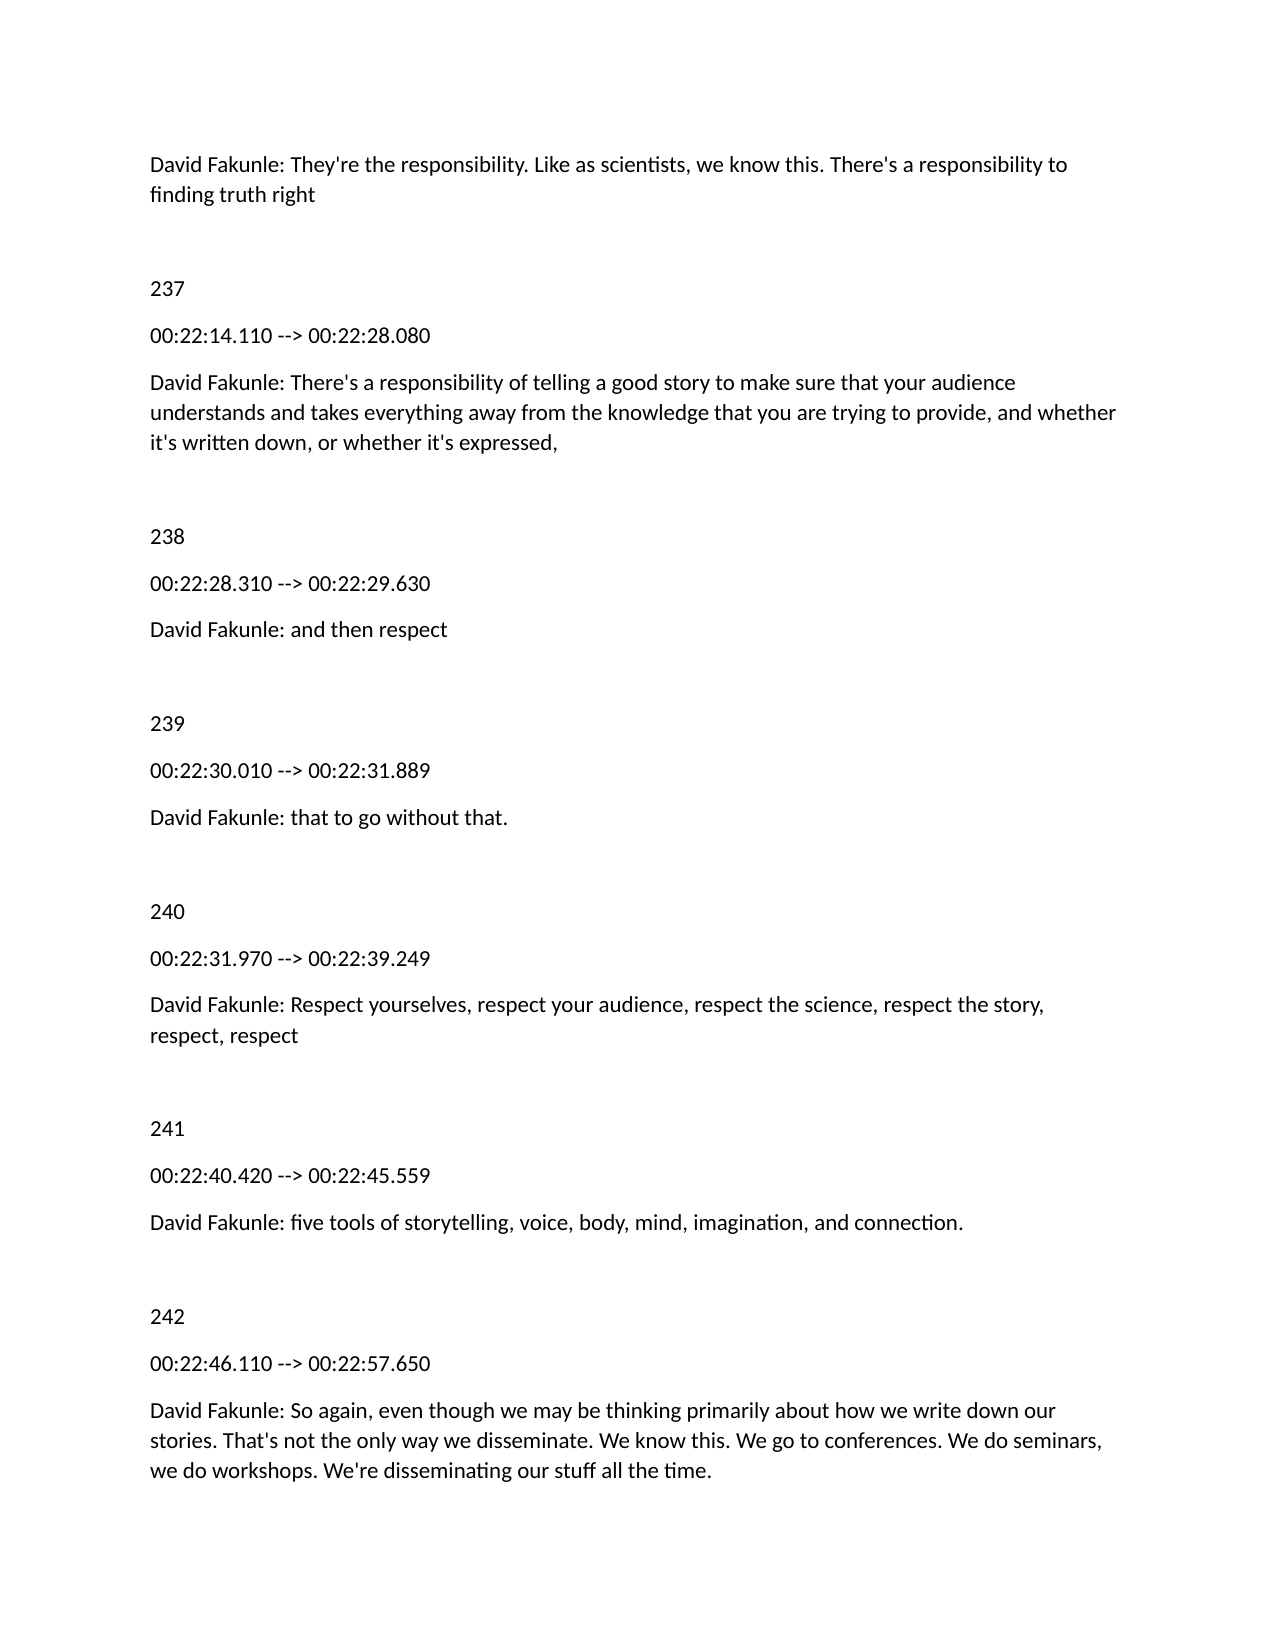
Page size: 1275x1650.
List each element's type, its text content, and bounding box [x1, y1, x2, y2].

text David Fakunle: They're the responsibility. Like as scientists, we know this. There's a responsibility to finding truth right [150, 150, 1125, 208]
text 238 [150, 522, 1125, 550]
text 242 [150, 1302, 1125, 1330]
text 00:22:31.970 --> 00:22:39.249 [150, 944, 1125, 972]
text 00:22:30.010 --> 00:22:31.889 [150, 756, 1125, 784]
text 237 [150, 274, 1125, 302]
text David Fakunle: that to go without that. [150, 803, 1125, 831]
text 239 [150, 709, 1125, 737]
text David Fakunle: five tools of storytelling, voice, body, mind, imagination, and connection. [150, 1208, 1125, 1236]
text 00:22:28.310 --> 00:22:29.630 [150, 569, 1125, 597]
text David Fakunle: and then respect [150, 616, 1125, 644]
text David Fakunle: So again, even though we may be thinking primarily about how we write down our stories. That's not the only way we disseminate. We know this. We go to conferences. We do seminars, we do workshops. We're disseminating our stuff all the time. [150, 1396, 1125, 1484]
text 00:22:46.110 --> 00:22:57.650 [150, 1349, 1125, 1377]
text 241 [150, 1114, 1125, 1143]
text 240 [150, 897, 1125, 925]
text David Fakunle: Respect yourselves, respect your audience, respect the science, respect the story, respect, respect [150, 991, 1125, 1049]
text 00:22:14.110 --> 00:22:28.080 [150, 321, 1125, 349]
text David Fakunle: There's a responsibility of telling a good story to make sure that your audience understands and takes everything away from the knowledge that you are trying to provide, and whether it's written down, or whether it's expressed, [150, 368, 1125, 456]
text 00:22:40.420 --> 00:22:45.559 [150, 1161, 1125, 1189]
